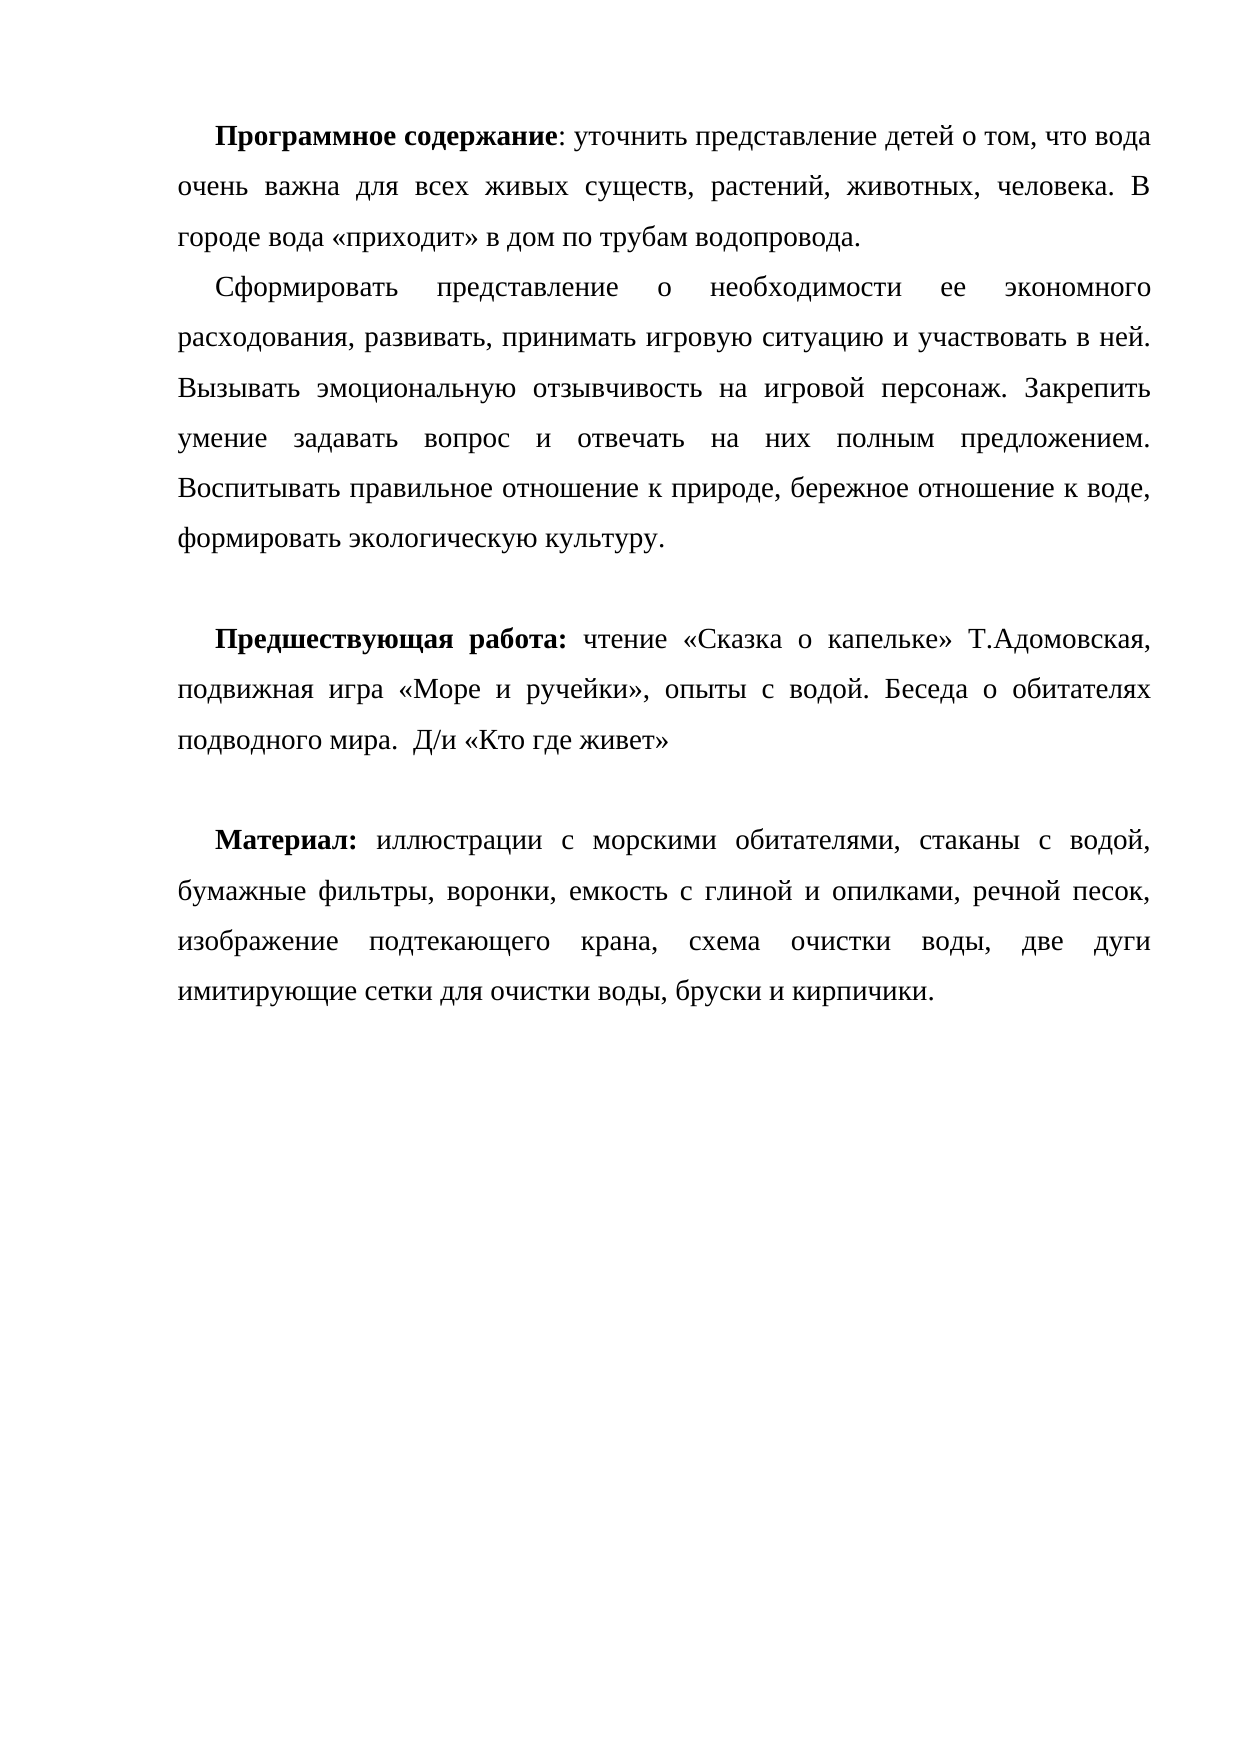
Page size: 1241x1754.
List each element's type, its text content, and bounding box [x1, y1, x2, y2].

text Сформировать представление о необходимости ее экономного расходования, развивать, принимать игровую ситуацию и участвовать в ней. Вызывать эмоциональную отзывчивость на игровой персонаж. Закрепить умение задавать вопрос и отвечать на них полным предложением. Воспитывать правильное отношение к природе, бережное отношение к воде, формировать экологическую культуру. [177, 269, 1152, 554]
text Предшествующая работа: чтение «Сказка о капельке» Т.Адомовская, подвижная игра «Море и ручейки», опыты с водой. Беседа о обитателях подводного мира. Д/и «Кто где живет» [177, 621, 1152, 755]
text Программное содержание: уточнить представление детей о том, что вода очень важна для всех живых существ, растений, животных, человека. В городе вода «приходит» в дом по трубам водопровода. [177, 118, 1152, 252]
text Материал: иллюстрации с морскими обитателями, стаканы с водой, бумажные фильтры, воронки, емкость с глиной и опилками, речной песок, изображение подтекающего крана, схема очистки воды, две дуги имитирующие сетки для очистки воды, бруски и кирпичики. [177, 822, 1152, 1007]
